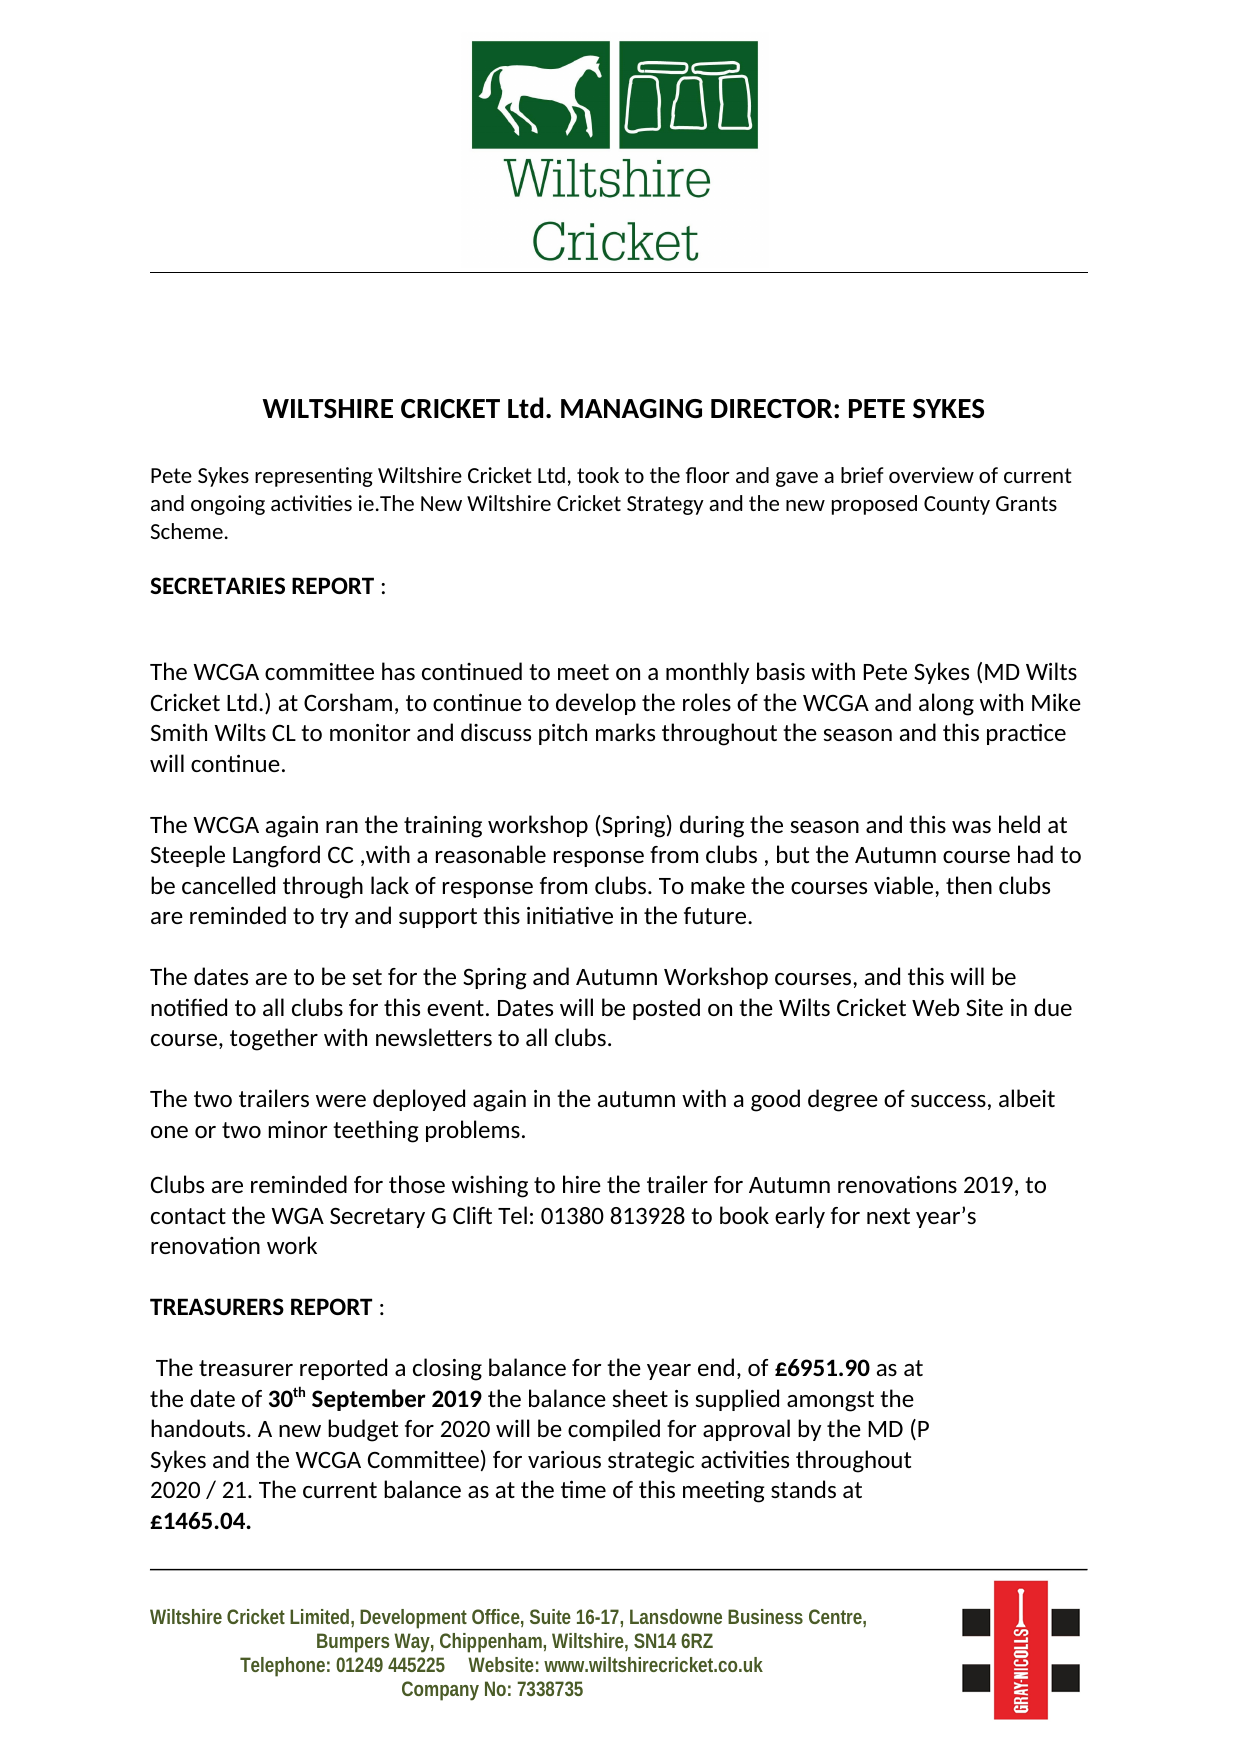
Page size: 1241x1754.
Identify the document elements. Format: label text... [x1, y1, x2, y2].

text SECRETARIES REPORT : [150, 570, 1090, 601]
text TREASURERS REPORT : [150, 1292, 942, 1322]
picture [956, 1571, 1086, 1725]
text The WCGA again ran the training workshop (Spring) during the season and this was held at Steeple Langford CC ,with a reasonable response from clubs , but the Autumn course had to be cancelled through lack of response from clubs. To make the courses viable, then clubs are reminded to try and support this initiative in the future. [150, 809, 1090, 931]
list WILTSHIRE CRICKET Ltd. MANAGING DIRECTOR: PETE SYKES [262, 390, 1090, 425]
text The dates are to be set for the Spring and Autumn Workshop courses, and this will be notified to all clubs for this event. Dates will be posted on the Wilts Cricket Web Site in due course, together with newsletters to all clubs. [150, 961, 1090, 1053]
text Pete Sykes representing Wiltshire Cricket Ltd, took to the floor and gave a brief overview of current and ongoing activities ie.The New Wiltshire Cricket Strategy and the new proposed County Grants Scheme. [150, 461, 1090, 545]
text The WCGA committee has continued to meet on a monthly basis with Pete Sykes (MD Wilts Cricket Ltd.) at Corsham, to continue to develop the roles of the WCGA and along with Mike Smith Wilts CL to monitor and discuss pitch marks throughout the season and this practice will continue. [150, 656, 1090, 778]
text Clubs are reminded for those wishing to hire the trailer for Autumn renovations 2019, to contact the WGA Secretary G Clift Tel: 01380 813928 to book early for next year’s renovation work [150, 1169, 1090, 1261]
text The two trailers were deployed again in the autumn with a good degree of success, albeit one or two minor teething problems. [150, 1083, 1090, 1144]
text The treasurer reported a closing balance for the year end, of £6951.90 as at the date of 30th September 2019 the balance sheet is supplied amongst the handouts. A new budget for 2020 will be compiled for approval by the MD (P Sykes and the WCGA Committee) for various strategic activities throughout 2020 / 21. The current balance as at the time of this meeting stands at £1465.04. [150, 1353, 942, 1536]
picture [461, 32, 769, 268]
